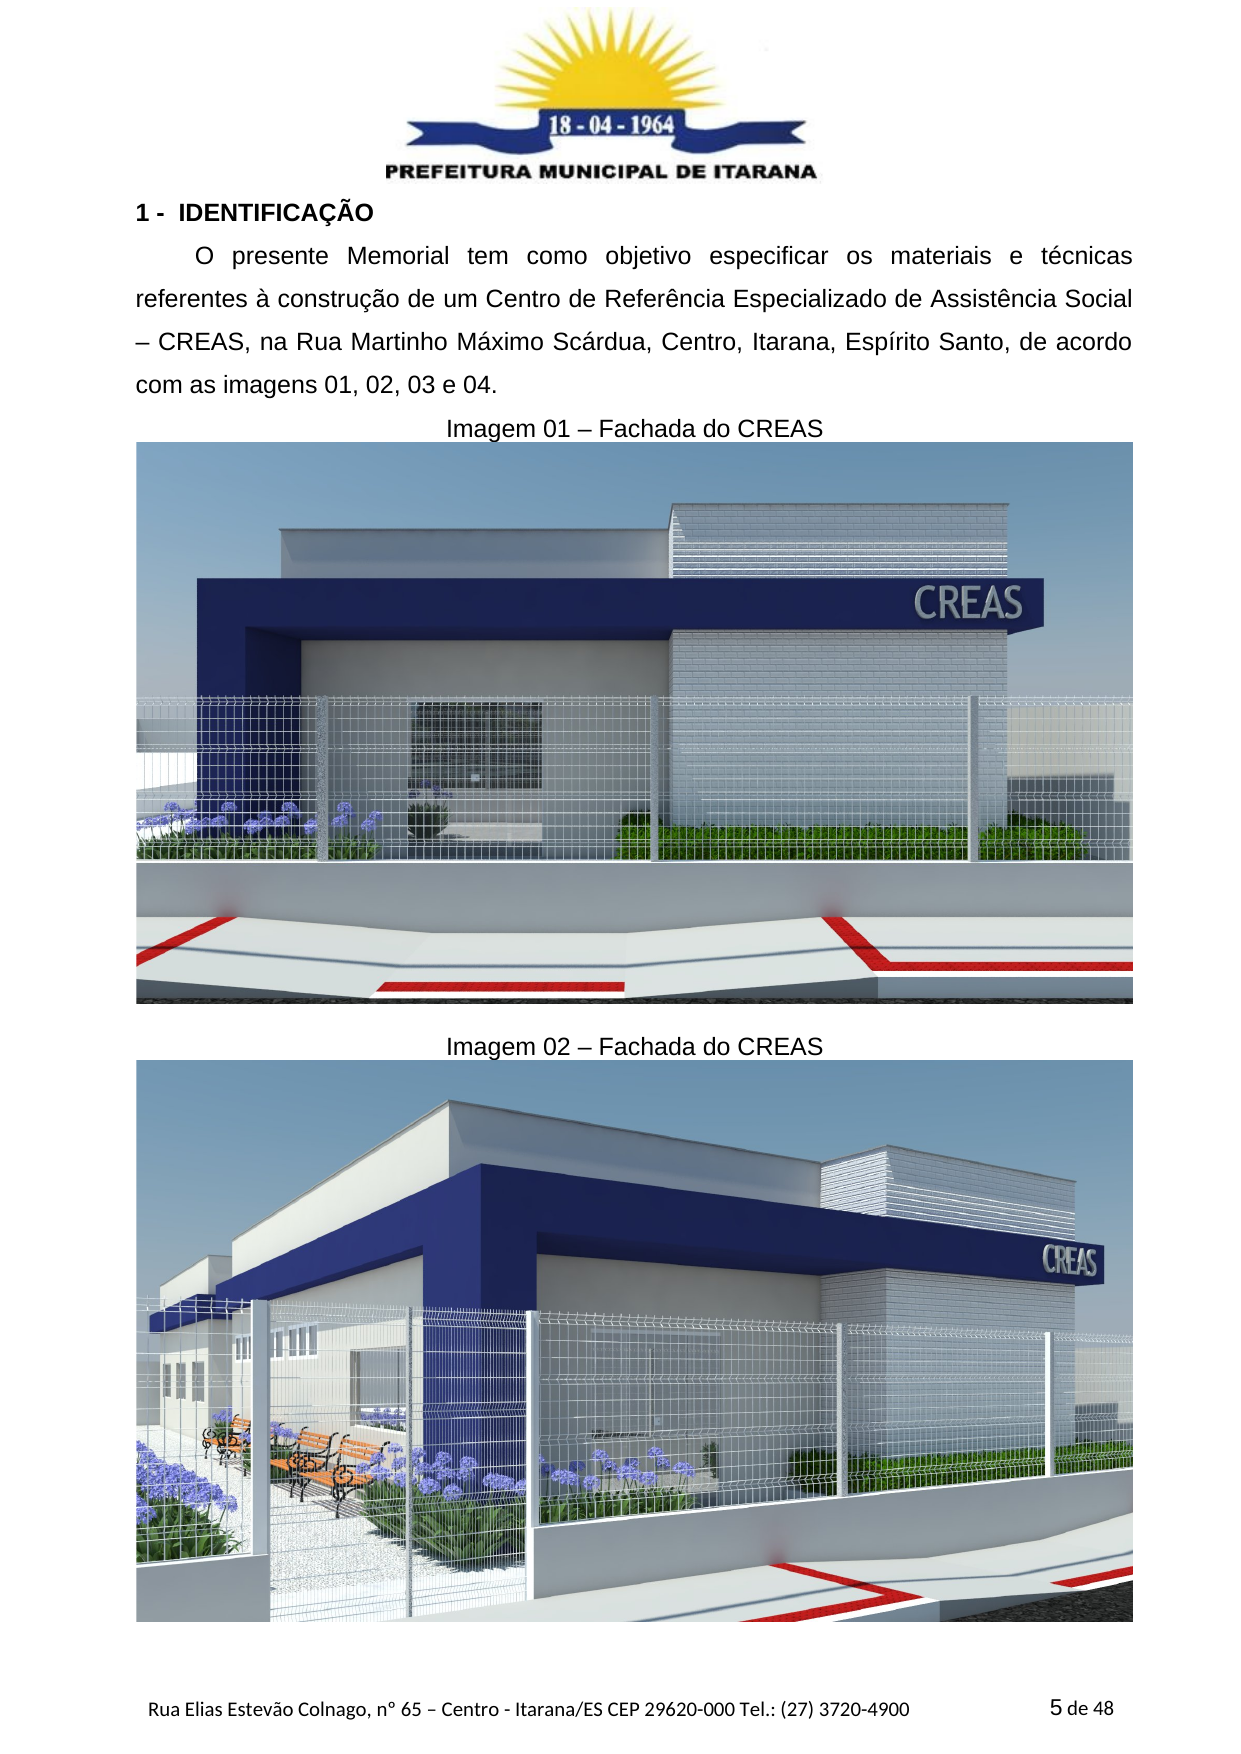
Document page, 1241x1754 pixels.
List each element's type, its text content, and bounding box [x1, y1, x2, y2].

text O presente Memorial tem como objetivo especificar os materiais e técnicas referentes à construção de um Centro de Referência Especializado de Assistência Social – CREAS, na Rua Martinho Máximo Scárdua, Centro, Itarana, Espírito Santo, de acordo com as imagens 01, 02, 03 e 04. [135, 241, 1134, 399]
picture [386, 7, 824, 184]
subtitle 1 - IDENTIFICAÇÃO [135, 198, 1134, 227]
picture [136, 442, 1133, 1004]
text Imagem 01 – Fachada do CREAS [135, 413, 1134, 442]
picture [136, 1060, 1133, 1622]
text Imagem 02 – Fachada do CREAS [135, 1032, 1134, 1061]
